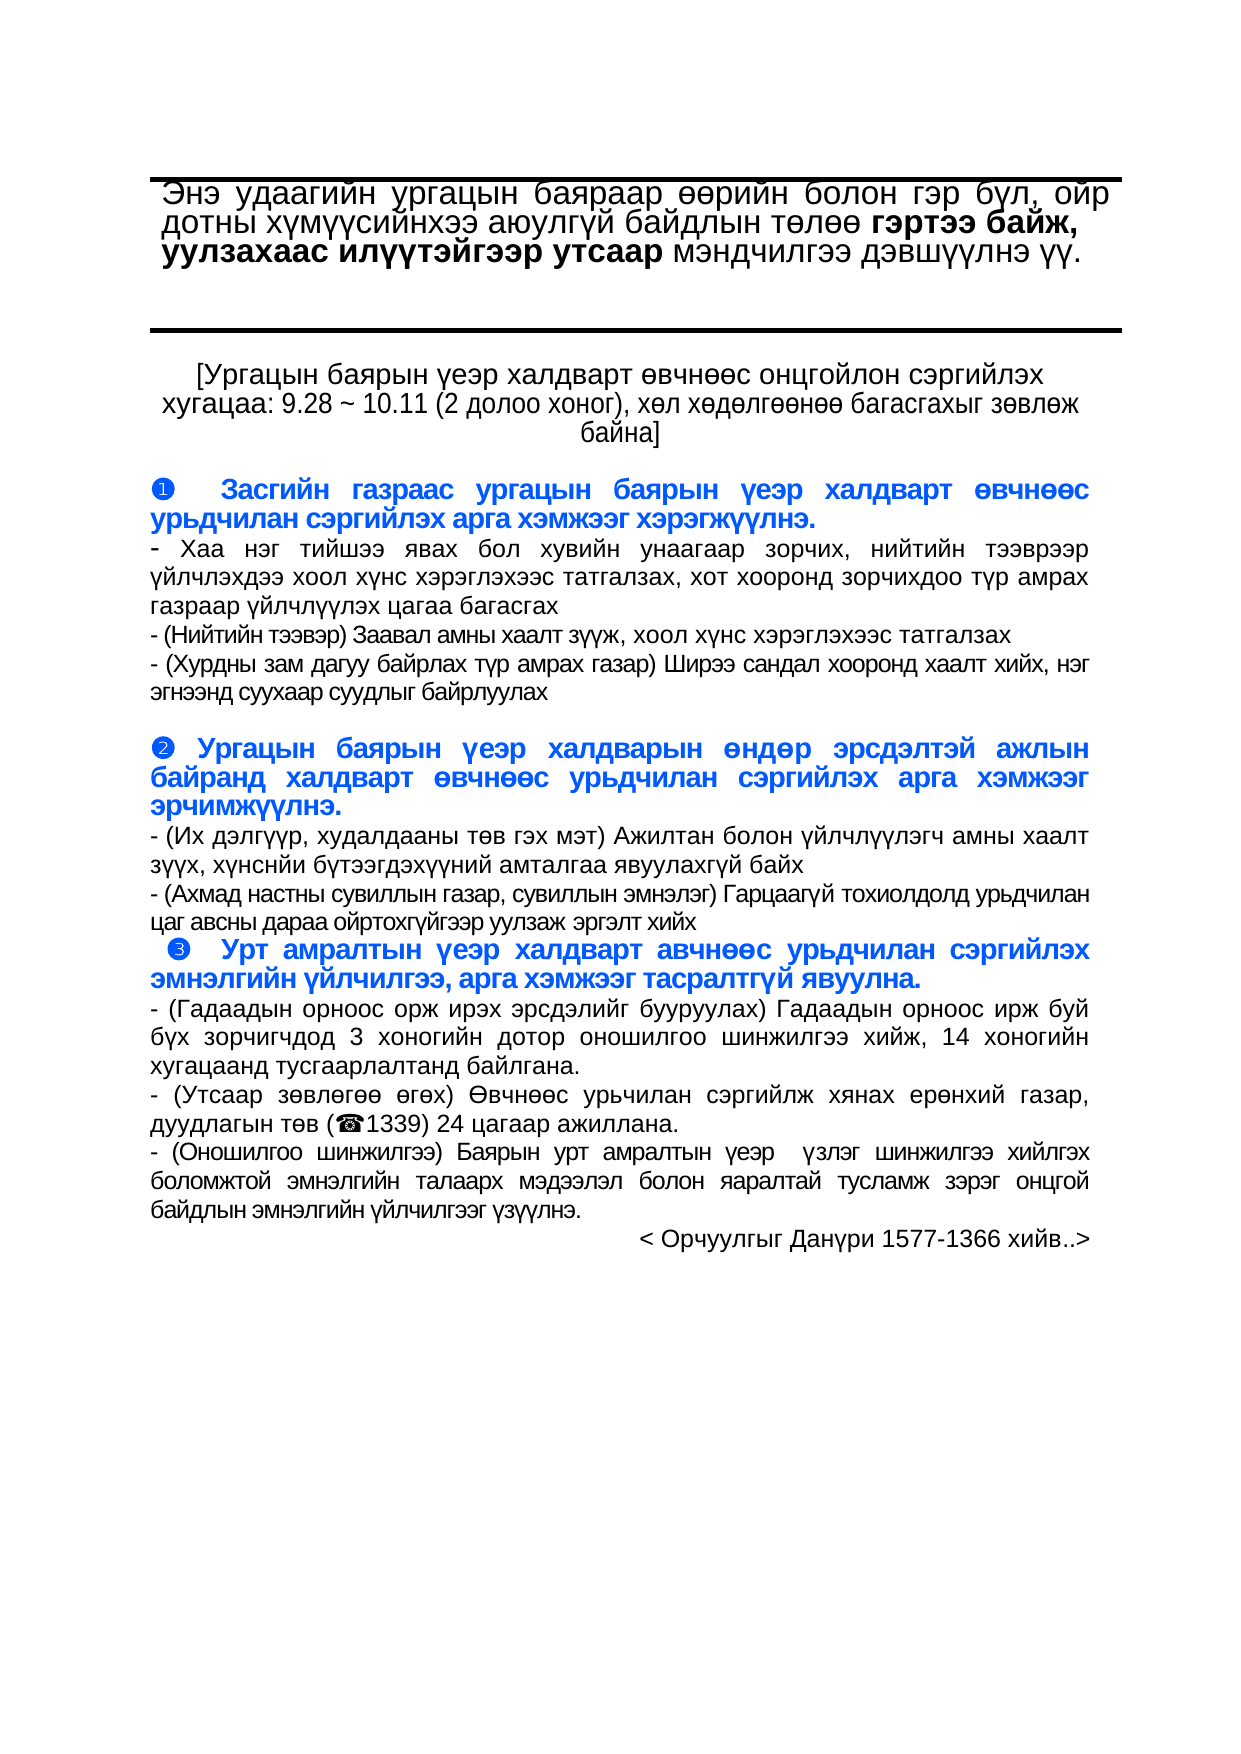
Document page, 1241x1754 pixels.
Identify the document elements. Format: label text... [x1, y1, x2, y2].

text ❷ Ургацын баярын үеэр халдварын өндөр эрсдэлтэй ажлын байранд халдварт өвчнөөс урьдчилан сэргийлэх арга хэмжээг эрчимжүүлнэ. [150, 735, 1090, 822]
text - Хаа нэг тийшээ явах бол хувийн унаагаар зорчих, нийтийн тээврээр үйлчлэхдээ хоол хүнс хэрэглэхээс татгалзах, хот хооронд зорчихдоо түр амрах газраар үйлчлүүлэх цагаа багасгах [150, 534, 1090, 620]
text - (Гадаадын орноос орж ирэх эрсдэлийг бууруулах) Гадаадын орноос ирж буй бүх зорчигчдод 3 хоногийн дотор оношилгоо шинжилгээ хийж, 14 хоногийн хугацаанд тусгаарлалтанд байлгана. [150, 994, 1090, 1080]
text [Ургацын баярын үеэр халдварт өвчнөөс онцгойлон сэргийлэх хугацаа: 9.28 ~ 10.11 (2 долоо хоног), хөл хөдөлгөөнөө багасгахыг зөвлөж байна] [150, 362, 1090, 448]
text - (Утсаар зөвлөгөө өгөх) Өвчнөөс урьчилан сэргийлж хянах ерөнхий газар, дуудлагын төв (☎1339) 24 цагаар ажиллана. [150, 1080, 1090, 1138]
text < Орчуулгыг Данүри 1577-1366 хийв..> [150, 1224, 1090, 1253]
text ❶ Засгийн газраас ургацын баярын үеэр халдварт өвчнөөс урьдчилан сэргийлэх арга хэмжээг хэрэгжүүлнэ. [150, 477, 1090, 534]
text - (Нийтийн тээвэр) Заавал амны хаалт зүүж, хоол хүнс хэрэглэхээс татгалзах [150, 620, 1090, 649]
table_header Энэ удаагийн ургацын баяраар өөрийн болон гэр бүл, ойр дотны хүмүүсийнхээ аюулгүй байдлын төлөө гэртээ байж, уулзахаас илүүтэйгээр утсаар мэндчилгээ дэвшүүлнэ үү. [150, 182, 1122, 328]
text - (Оношилгоо шинжилгээ) Баярын урт амралтын үеэр үзлэг шинжилгээ хийлгэх боломжтой эмнэлгийн талаарх мэдээлэл болон яаралтай тусламж зэрэг онцгой байдлын эмнэлгийн үйлчилгээг үзүүлнэ. [150, 1138, 1090, 1224]
text ❸ Урт амралтын үеэр халдварт авчнөөс урьдчилан сэргийлэх эмнэлгийн үйлчилгээ, арга хэмжээг тасралтгүй явуулна. [150, 937, 1090, 994]
text - (Ахмад настны сувиллын газар, сувиллын эмнэлэг) Гарцаагүй тохиолдолд урьдчилан цаг авсны дараа ойртохгүйгээр уулзаж эргэлт хийх [150, 879, 1090, 937]
text - (Хурдны зам дагуу байрлах түр амрах газар) Ширээ сандал хооронд хаалт хийх, нэг эгнээнд суухаар суудлыг байрлуулах [150, 649, 1090, 707]
text - (Их дэлгүүр, худалдааны төв гэх мэт) Ажилтан болон үйлчлүүлэгч амны хаалт зүүх, хүнснйи бүтээгдэхүүний амталгаа явуулахгүй байх [150, 822, 1090, 879]
